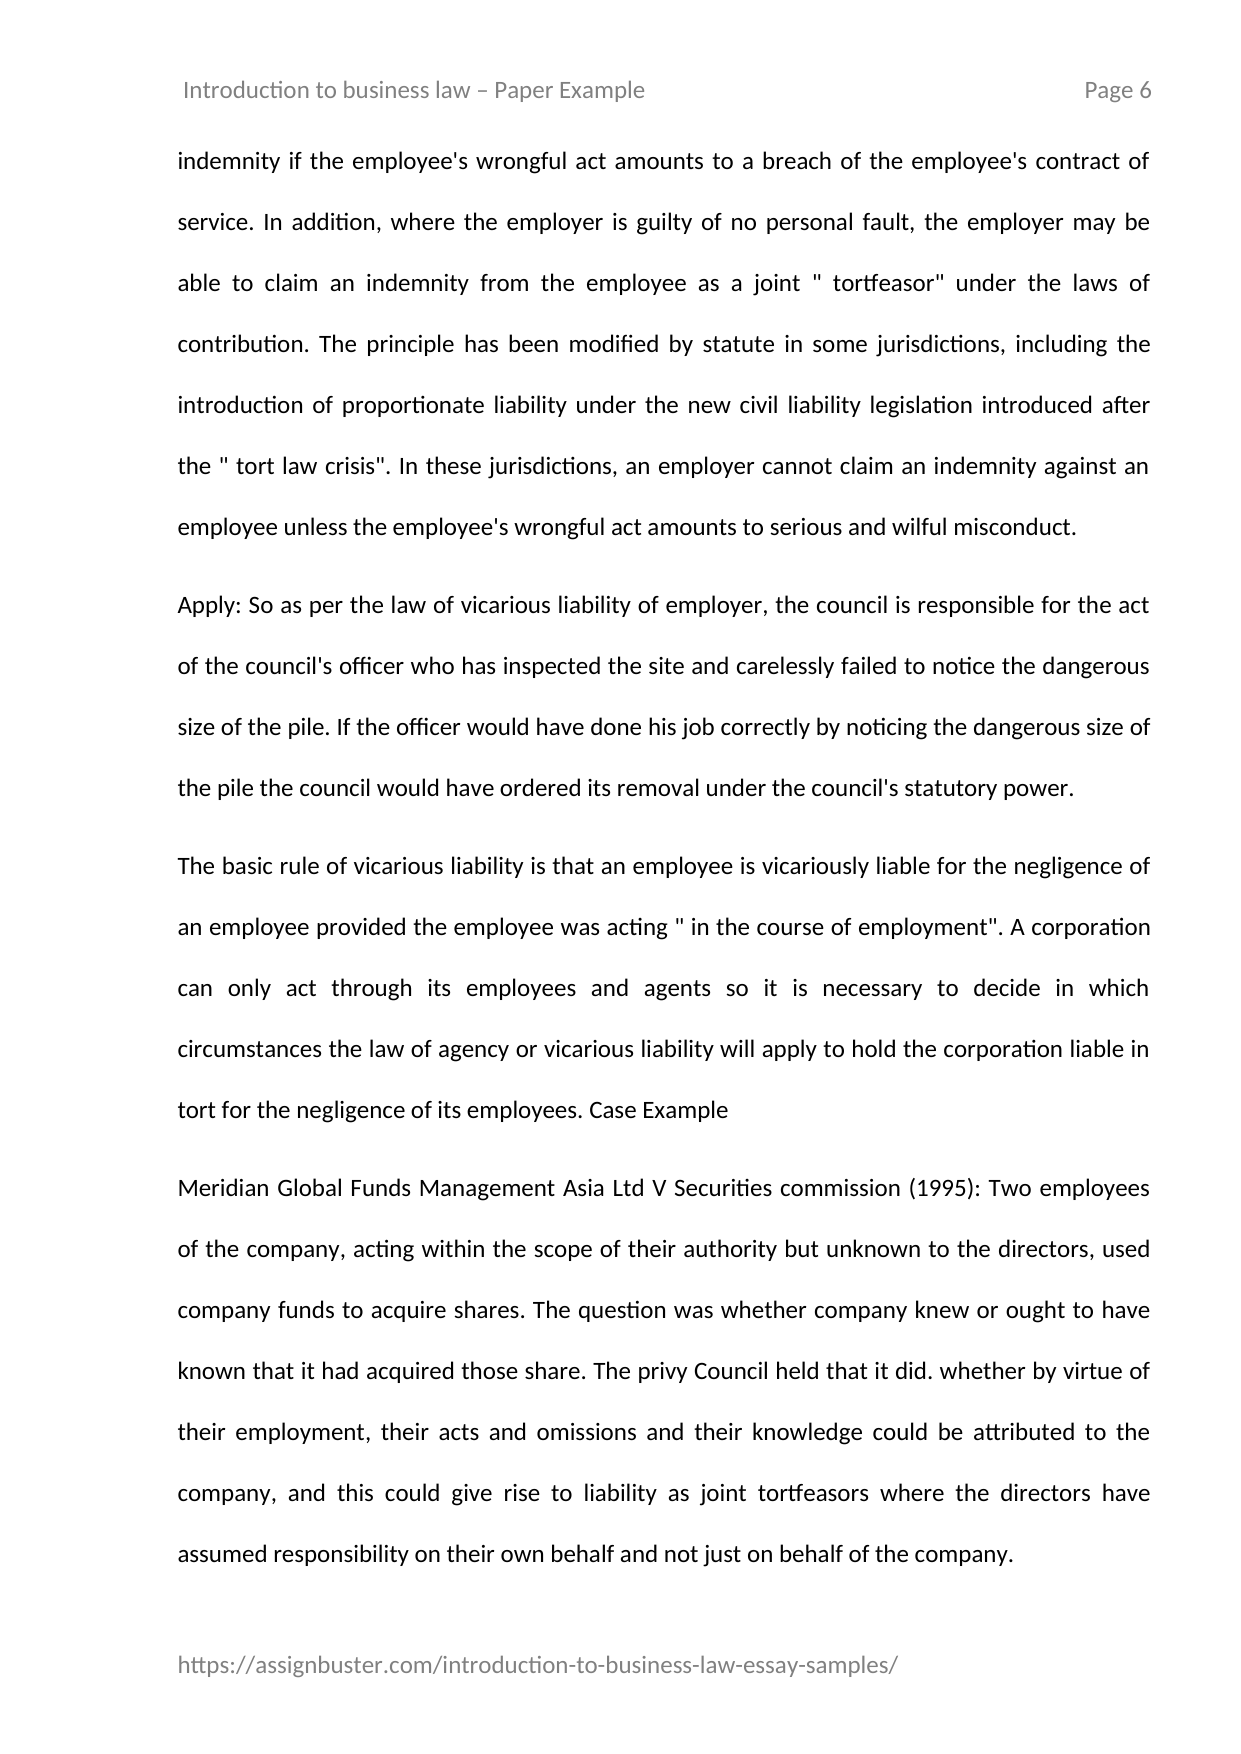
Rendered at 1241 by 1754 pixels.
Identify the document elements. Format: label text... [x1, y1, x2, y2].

text The basic rule of vicarious liability is that an employee is vicariously liable for the negligence of an employee provided the employee was acting " in the course of employment". A corporation can only act through its employees and agents so it is necessary to decide in which circumstances the law of agency or vicarious liability will apply to hold the corporation liable in tort for the negligence of its employees. Case Example [177, 850, 1152, 1124]
text Meridian Global Funds Management Asia Ltd V Securities commission (1995): Two employees of the company, acting within the scope of their authority but unknown to the directors, used company funds to acquire shares. The question was whether company knew or ought to have known that it had acquired those share. The privy Council held that it did. whether by virtue of their employment, their acts and omissions and their knowledge could be attributed to the company, and this could give rise to liability as joint tortfeasors where the directors have assumed responsibility on their own behalf and not just on behalf of the company. [177, 1172, 1152, 1568]
text Apply: So as per the law of vicarious liability of employer, the council is responsible for the act of the council's officer who has inspected the site and carelessly failed to notice the dangerous size of the pile. If the officer would have done his job correctly by noticing the dangerous size of the pile the council would have ordered its removal under the council's statutory power. [177, 589, 1152, 803]
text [177, 145, 1152, 542]
